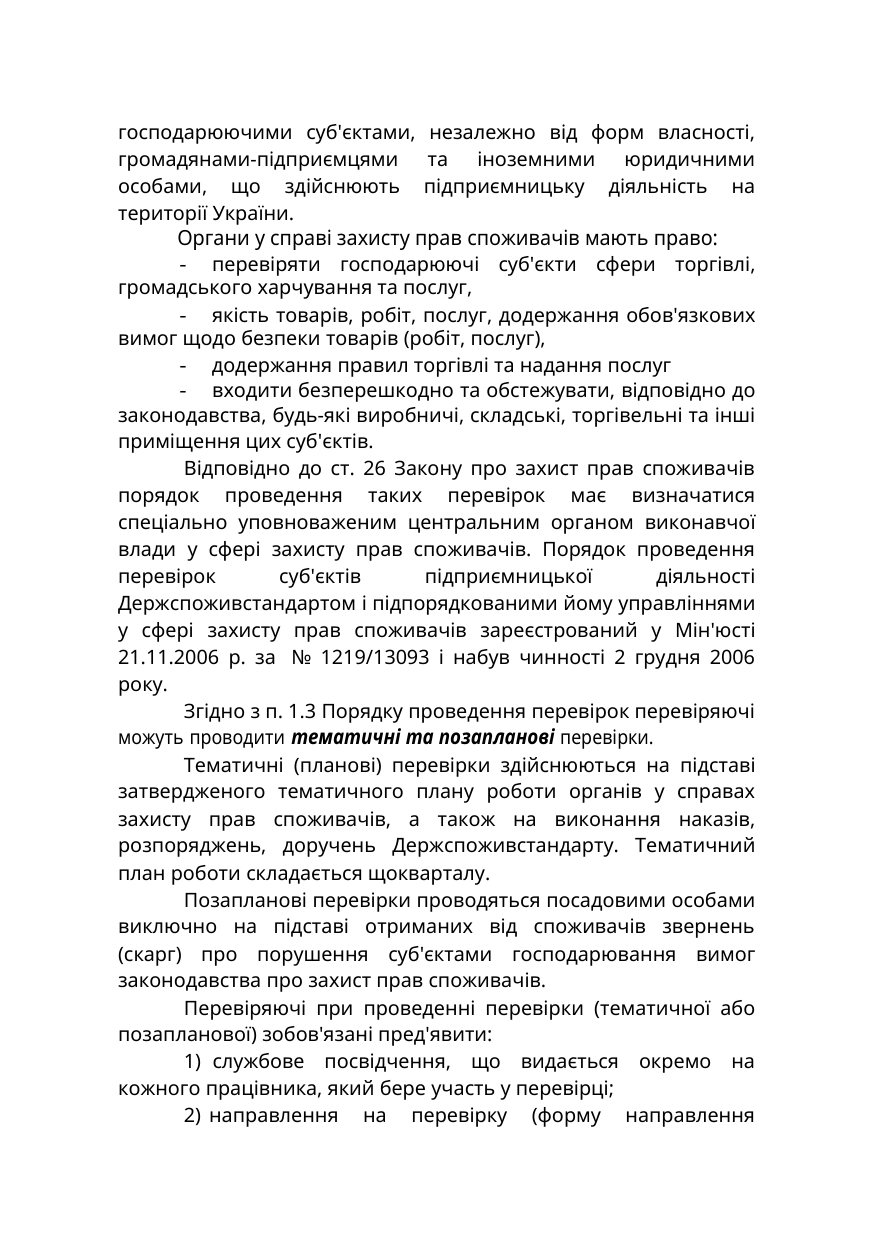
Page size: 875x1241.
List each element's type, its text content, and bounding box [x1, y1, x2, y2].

text Відповідно до ст. 26 Закону про захист прав споживачів порядок проведення таких перевірок має визначатися спеціально уповноваженим центральним органом виконавчої влади у сфері захисту прав споживачів. Порядок проведення перевірок суб'єктів підприємницької діяльності Держспоживстандартом і підпорядкованими йому управліннями у сфері захисту прав споживачів зареєстрований у Мін'юсті 21.11.2006 р. за № 1219/13093 і набув чинності 2 грудня 2006 року. [118, 454, 755, 697]
list входити безперешкодно та обстежувати, відповідно до законодавства, будь-які виробничі, складські, торгівельні та інші приміщення цих суб'єктів. [118, 377, 755, 454]
text господарюючими суб'єктами, незалежно від форм власності, громадянами-підприємцями та іноземними юридичними особами, що здійснюють підприємницьку діяльність на території України. [118, 118, 755, 226]
text Позапланові перевірки проводяться посадовими особами виключно на підставі отриманих від споживачів звернень (скарг) про порушення суб'єктами господарювання вимог законодавства про захист прав споживачів. [118, 886, 755, 994]
text Згідно з п. 1.3 Порядку проведення перевірок перевіряючі можуть проводити тематичні та позапланові перевірки. [118, 698, 755, 751]
list службове посвідчення, що видається окремо на кожного працівника, який бере участь у перевірці; [118, 1048, 755, 1102]
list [118, 1102, 755, 1129]
text Тематичні (планові) перевірки здійснюються на підставі затвердженого тематичного плану роботи органів у справах захисту прав споживачів, а також на виконання наказів, розпоряджень, доручень Держспоживстандарту. Тематичний план роботи складається щокварталу. [118, 751, 755, 886]
list якість товарів, робіт, послуг, додержання обов'язкових вимог щодо безпеки товарів (робіт, послуг), [118, 302, 755, 352]
list додержання правил торгівлі та надання послуг [177, 352, 778, 377]
text Перевіряючі при проведенні перевірки (тематичної або позапланової) зобов'язані пред'явити: [118, 994, 755, 1048]
subtitle Органи у справі захисту прав споживачів мають право: [177, 226, 778, 250]
list перевіряти господарюючі суб'єкти сфери торгівлі, громадського харчування та послуг, [118, 251, 755, 301]
